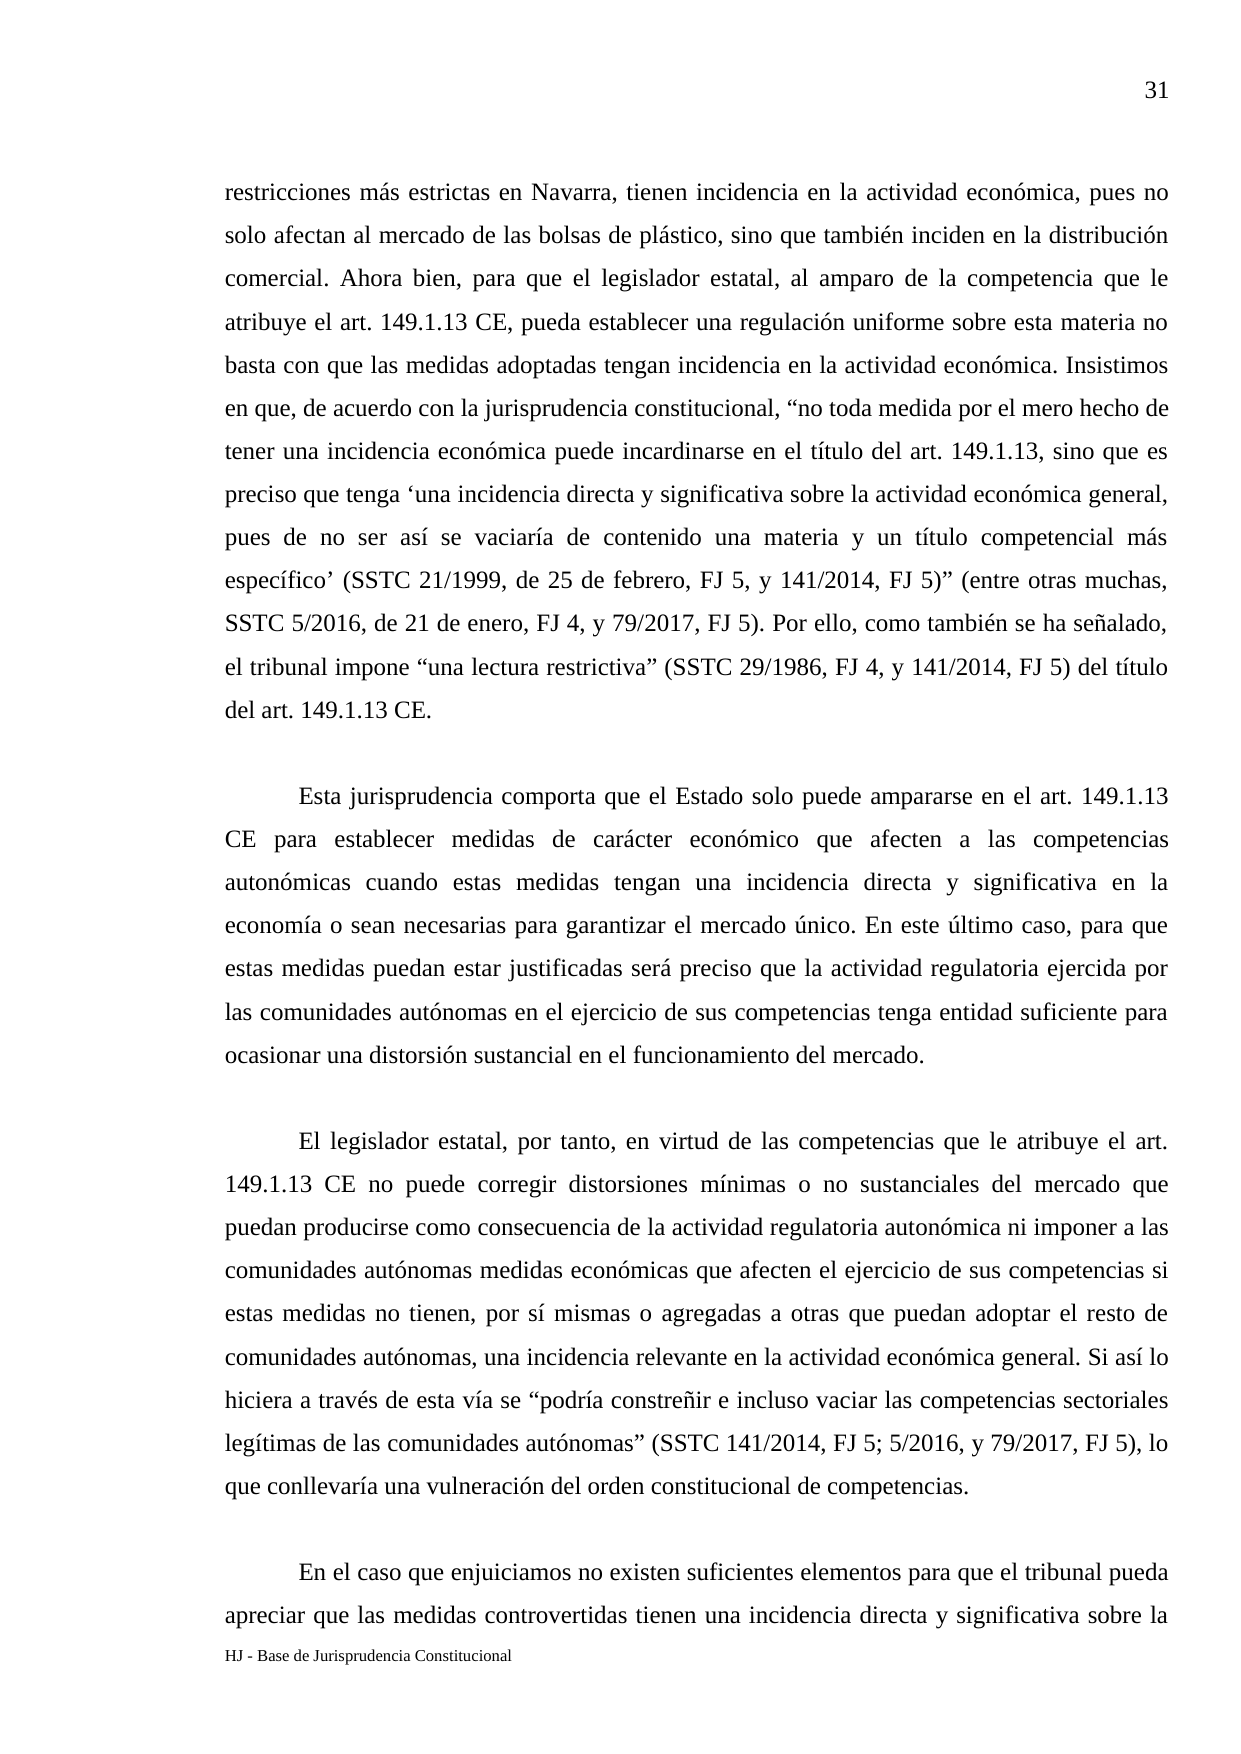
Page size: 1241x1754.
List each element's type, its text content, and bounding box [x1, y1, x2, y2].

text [224, 177, 1169, 723]
text Esta jurisprudencia comporta que el Estado solo puede ampararse en el art. 149.1.13 CE para establecer medidas de carácter económico que afecten a las competencias autonómicas cuando estas medidas tengan una incidencia directa y significativa en la economía o sean necesarias para garantizar el mercado único. En este último caso, para que estas medidas puedan estar justificadas será preciso que la actividad regulatoria ejercida por las comunidades autónomas en el ejercicio de sus competencias tenga entidad suficiente para ocasionar una distorsión sustancial en el funcionamiento del mercado. [224, 781, 1169, 1068]
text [224, 1557, 1169, 1629]
text El legislador estatal, por tanto, en virtud de las competencias que le atribuye el art. 149.1.13 CE no puede corregir distorsiones mínimas o no sustanciales del mercado que puedan producirse como consecuencia de la actividad regulatoria autonómica ni imponer a las comunidades autónomas medidas económicas que afecten el ejercicio de sus competencias si estas medidas no tienen, por sí mismas o agregadas a otras que puedan adoptar el resto de comunidades autónomas, una incidencia relevante en la actividad económica general. Si así lo hiciera a través de esta vía se “podría constreñir e incluso vaciar las competencias sectoriales legítimas de las comunidades autónomas” (SSTC 141/2014, FJ 5; 5/2016, y 79/2017, FJ 5), lo que conllevaría una vulneración del orden constitucional de competencias. [224, 1126, 1169, 1500]
